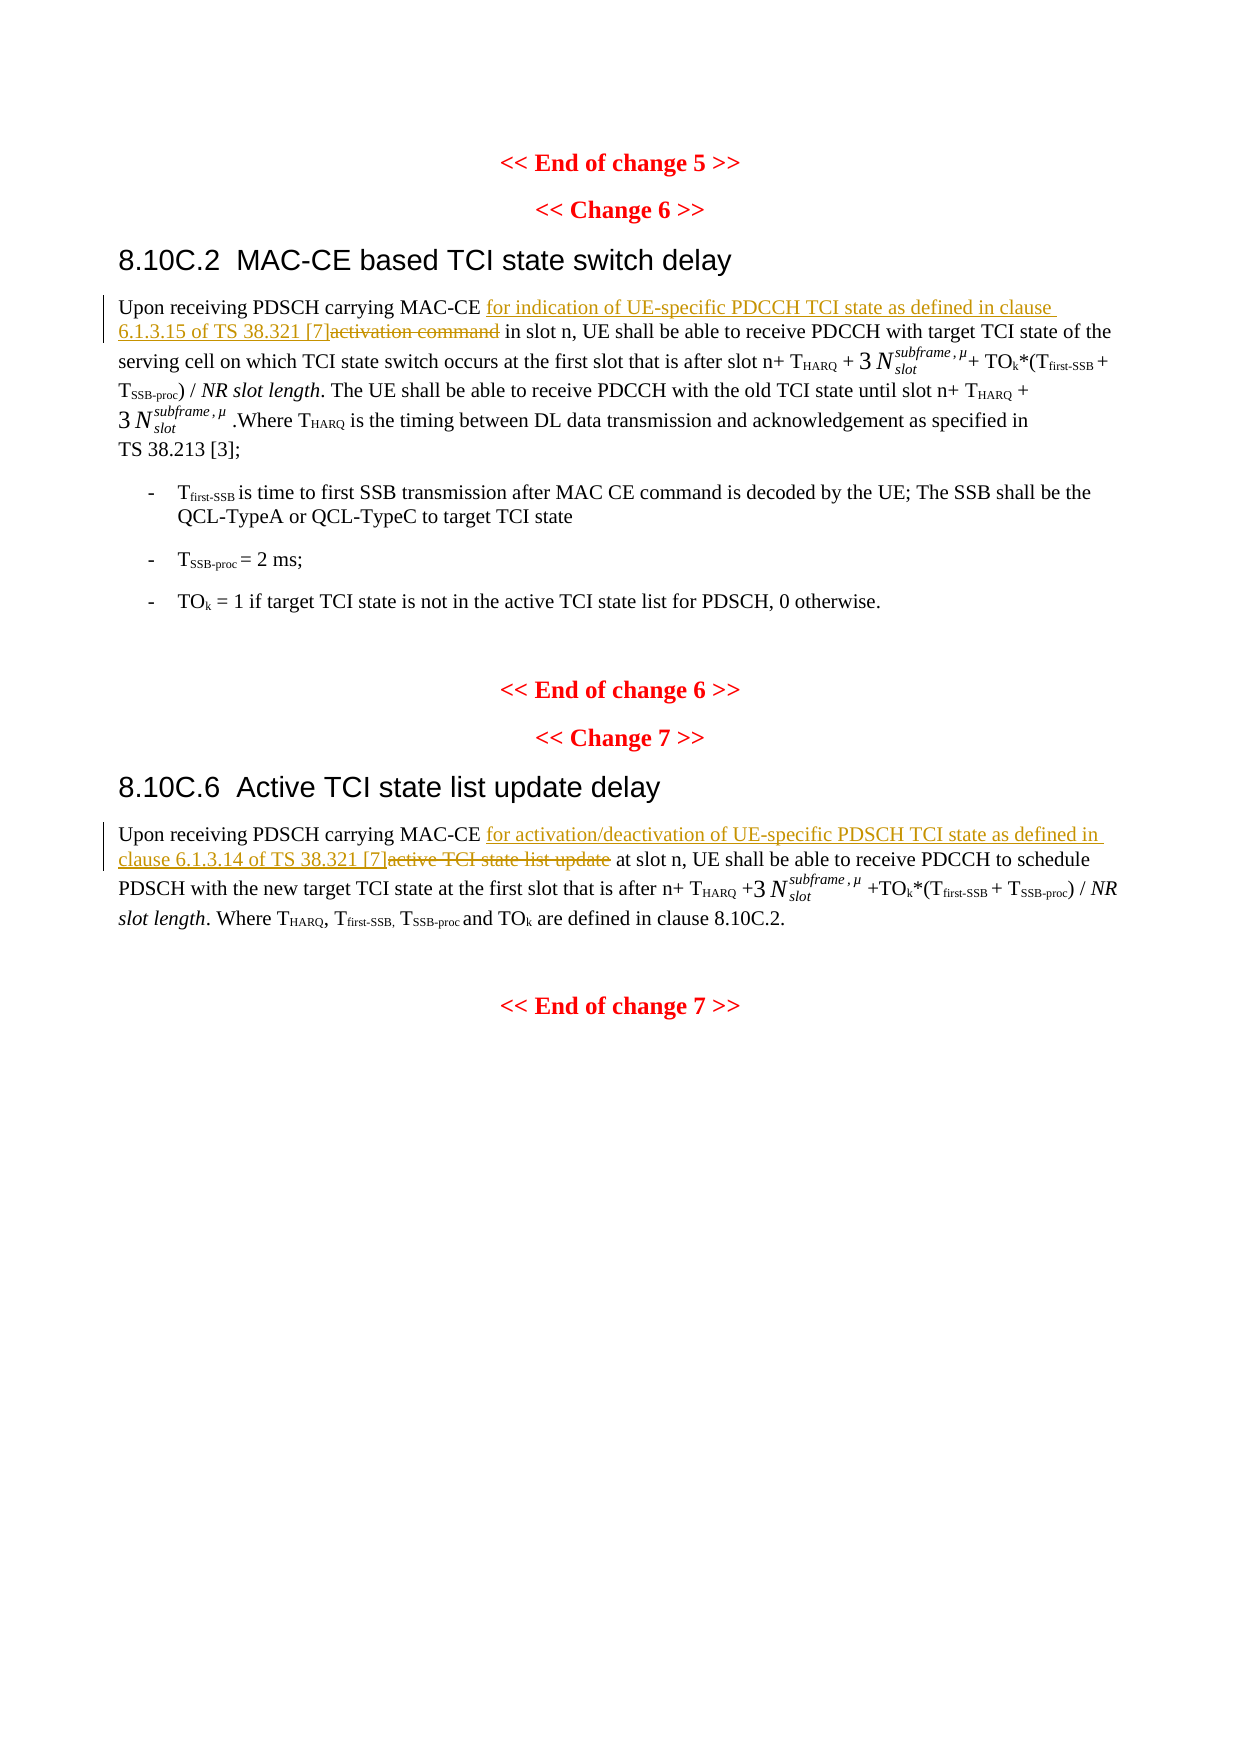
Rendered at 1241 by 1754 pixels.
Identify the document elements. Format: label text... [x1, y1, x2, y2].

text << Change 6 >> [118, 195, 1122, 224]
text - TSSB-proc = 2 ms; [148, 547, 1122, 571]
text << End of change 5 >> [118, 148, 1122, 176]
text - Tfirst-SSB is time to first SSB transmission after MAC CE command is decoded by the UE; The SSB shall be the QCL-TypeA or QCL-TypeC to target TCI state [148, 480, 1122, 528]
text << Change 7 >> [118, 723, 1122, 751]
subtitle 8.10C.6 Active TCI state list update delay [118, 770, 1122, 804]
text << End of change 7 >> [118, 991, 1122, 1020]
subtitle 8.10C.2 MAC-CE based TCI state switch delay [118, 243, 1122, 276]
text Upon receiving PDSCH carrying MAC-CE in slot n, UE shall be able to receive PDCCH with target TCI state of the serving cell on which TCI state switch occurs at the first slot that is after slot n+ THARQ + + TOk*(Tfirst-SSB + TSSB-proc) / NR slot length. The UE shall be able to receive PDCCH with the old TCI state until slot n+ THARQ + .Where THARQ is the timing between DL data transmission and acknowledgement as specified in TS 38.213 [3]; [118, 295, 1122, 461]
text << End of change 6 >> [118, 675, 1122, 704]
text Upon receiving PDSCH carrying MAC-CE at slot n, UE shall be able to receive PDCCH to schedule PDSCH with the new target TCI state at the first slot that is after n+ THARQ + +TOk*(Tfirst-SSB + TSSB-proc) / NR slot length. Where THARQ, Tfirst-SSB, TSSB-proc and TOk are defined in clause 8.10C.2. [118, 822, 1122, 929]
text - TOk = 1 if target TCI state is not in the active TCI state list for PDSCH, 0 otherwise. [148, 589, 1122, 613]
